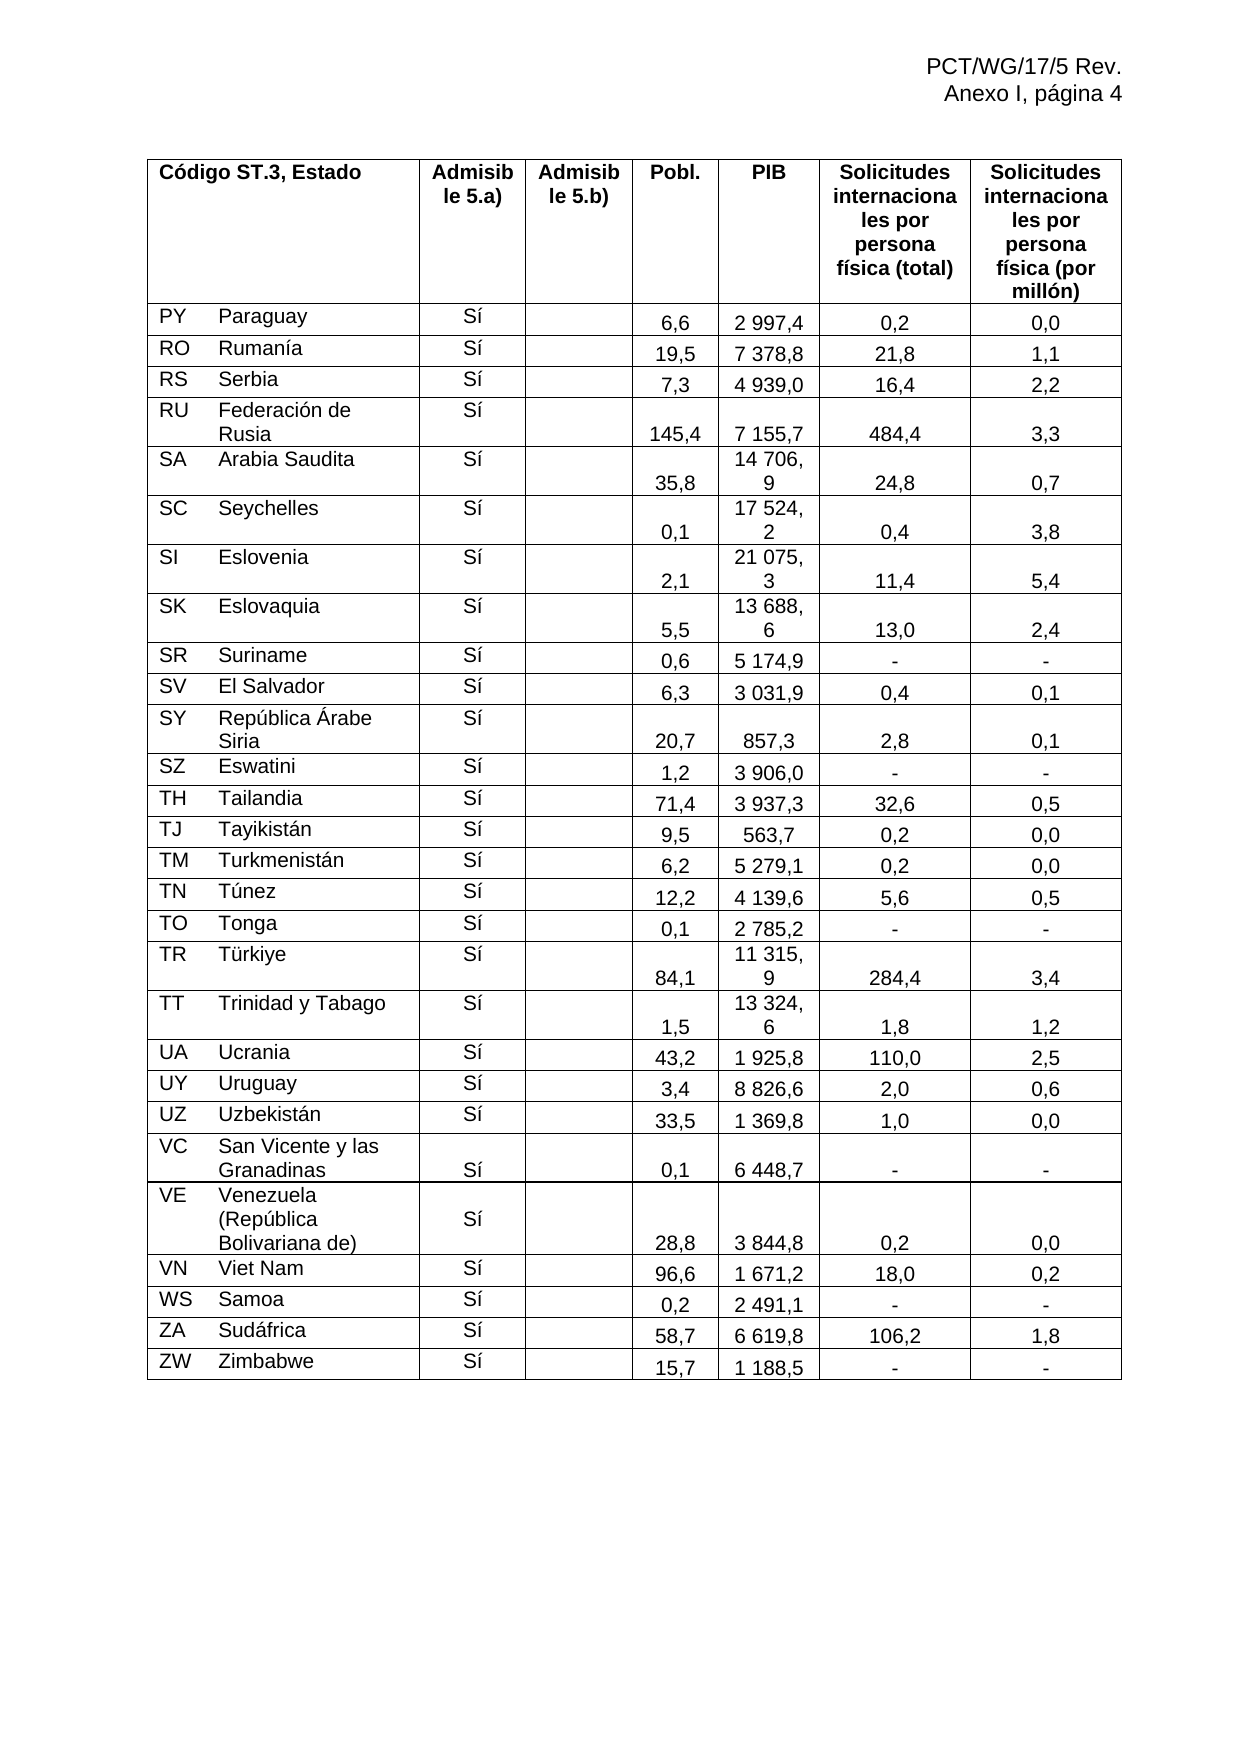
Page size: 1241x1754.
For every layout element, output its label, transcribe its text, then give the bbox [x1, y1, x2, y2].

table_cell 110,0 [820, 1040, 970, 1070]
table_cell [526, 1071, 632, 1101]
table_cell 6,2 [633, 848, 718, 878]
table_cell RU Federación de Rusia [148, 398, 419, 446]
table_header PIB [719, 160, 819, 303]
table_cell - [820, 1349, 970, 1379]
table_cell 484,4 [820, 398, 970, 446]
table_cell 2,2 [971, 367, 1121, 397]
table_header Admisible 5.b) [526, 160, 632, 303]
table_cell 0,2 [820, 817, 970, 847]
table_cell 13,0 [820, 594, 970, 642]
table_cell Sí [420, 545, 525, 593]
table_cell 1 188,5 [719, 1349, 819, 1379]
table_cell 0,0 [971, 817, 1121, 847]
table_cell 2 997,4 [719, 304, 819, 334]
table_cell [526, 545, 632, 593]
table_cell 4 939,0 [719, 367, 819, 397]
table_cell 3 906,0 [719, 754, 819, 784]
table_cell WS Samoa [148, 1287, 419, 1317]
table_cell Sí [420, 1287, 525, 1317]
table_cell Sí [420, 1134, 525, 1181]
table_cell 2 785,2 [719, 911, 819, 941]
table_header Código ST.3, Estado [148, 160, 419, 303]
table_cell 3,3 [971, 398, 1121, 446]
table_cell 0,1 [971, 674, 1121, 704]
table_cell Sí [420, 991, 525, 1039]
table_cell 5,5 [633, 594, 718, 642]
table_cell [526, 674, 632, 704]
table_cell [526, 1318, 632, 1348]
table_cell 19,5 [633, 336, 718, 366]
table_cell [526, 1349, 632, 1379]
table_cell Sí [420, 911, 525, 941]
table_cell TT Trinidad y Tabago [148, 991, 419, 1039]
table_cell 0,0 [971, 1102, 1121, 1132]
table_cell 6 619,8 [719, 1318, 819, 1348]
table_cell PY Paraguay [148, 304, 419, 334]
table_cell 33,5 [633, 1102, 718, 1132]
table_cell 8 826,6 [719, 1071, 819, 1101]
table_cell Sí [420, 1349, 525, 1379]
table_cell 0,0 [971, 304, 1121, 334]
table_cell 6 448,7 [719, 1134, 819, 1181]
table_cell 6,6 [633, 304, 718, 334]
table_cell 35,8 [633, 447, 718, 495]
table_cell 1,5 [633, 991, 718, 1039]
table_cell 0,6 [633, 643, 718, 673]
table_cell - [971, 1287, 1121, 1317]
table_cell Sí [420, 754, 525, 784]
table_cell - [971, 1349, 1121, 1379]
table_cell TM Turkmenistán [148, 848, 419, 878]
table_cell 0,7 [971, 447, 1121, 495]
table_cell TN Túnez [148, 879, 419, 909]
table_cell Sí [420, 786, 525, 816]
table_cell [526, 848, 632, 878]
table_cell TO Tonga [148, 911, 419, 941]
table_cell 20,7 [633, 705, 718, 753]
table_cell 12,2 [633, 879, 718, 909]
table_cell 4 139,6 [719, 879, 819, 909]
table_cell [526, 1134, 632, 1181]
table_cell 0,1 [633, 1134, 718, 1181]
table_cell [526, 1040, 632, 1070]
table_cell Sí [420, 447, 525, 495]
table_cell VC San Vicente y las Granadinas [148, 1134, 419, 1181]
table_cell Sí [420, 1102, 525, 1132]
table_cell TH Tailandia [148, 786, 419, 816]
table_cell 1 671,2 [719, 1255, 819, 1286]
table_cell 1,2 [971, 991, 1121, 1039]
table_cell 5,4 [971, 545, 1121, 593]
table_cell 7 378,8 [719, 336, 819, 366]
table_cell [526, 942, 632, 990]
table_cell - [820, 643, 970, 673]
table_cell 0,5 [971, 879, 1121, 909]
table_cell 0,1 [633, 496, 718, 544]
table_cell Sí [420, 942, 525, 990]
table_cell 0,1 [633, 911, 718, 941]
table_cell [526, 1287, 632, 1317]
table_cell [526, 1102, 632, 1132]
table_cell SI Eslovenia [148, 545, 419, 593]
table_cell [526, 594, 632, 642]
table_cell Sí [420, 705, 525, 753]
table_cell 43,2 [633, 1040, 718, 1070]
table_cell RO Rumanía [148, 336, 419, 366]
table_cell 145,4 [633, 398, 718, 446]
table_cell RS Serbia [148, 367, 419, 397]
table_cell 3,8 [971, 496, 1121, 544]
table_cell Sí [420, 817, 525, 847]
table_cell SK Eslovaquia [148, 594, 419, 642]
table_cell 7,3 [633, 367, 718, 397]
table_cell SC Seychelles [148, 496, 419, 544]
table_cell 7 155,7 [719, 398, 819, 446]
table_cell 3 844,8 [719, 1183, 819, 1254]
table_cell 0,2 [820, 1183, 970, 1254]
table_cell 3,4 [971, 942, 1121, 990]
table_cell 5 174,9 [719, 643, 819, 673]
table_cell Sí [420, 1040, 525, 1070]
table_cell 13 688,6 [719, 594, 819, 642]
table_cell 9,5 [633, 817, 718, 847]
table_cell - [971, 754, 1121, 784]
table_cell Sí [420, 367, 525, 397]
table_cell 14 706,9 [719, 447, 819, 495]
table_cell Sí [420, 879, 525, 909]
table_cell - [820, 754, 970, 784]
table_cell 284,4 [820, 942, 970, 990]
table_cell 84,1 [633, 942, 718, 990]
table_cell [526, 991, 632, 1039]
table_cell 0,6 [971, 1071, 1121, 1101]
table_cell 3,4 [633, 1071, 718, 1101]
table_cell [526, 705, 632, 753]
table_cell [526, 754, 632, 784]
table_cell 11 315,9 [719, 942, 819, 990]
table_cell 0,2 [971, 1255, 1121, 1286]
table_cell 2,0 [820, 1071, 970, 1101]
table_cell - [820, 911, 970, 941]
table_cell TJ Tayikistán [148, 817, 419, 847]
table_cell UA Ucrania [148, 1040, 419, 1070]
table_cell 0,4 [820, 496, 970, 544]
table_cell 11,4 [820, 545, 970, 593]
table_cell [526, 643, 632, 673]
table_cell 1,2 [633, 754, 718, 784]
table_cell Sí [420, 1255, 525, 1286]
table_cell 1 925,8 [719, 1040, 819, 1070]
table_cell 1,8 [820, 991, 970, 1039]
table_cell VN Viet Nam [148, 1255, 419, 1286]
table_header Solicitudes internacionales por persona física (por millón) [971, 160, 1121, 303]
table_cell 857,3 [719, 705, 819, 753]
table_cell Sí [420, 674, 525, 704]
table_cell 1,1 [971, 336, 1121, 366]
table_cell VE Venezuela (República Bolivariana de) [148, 1183, 419, 1254]
table_cell [526, 367, 632, 397]
table_cell [526, 1183, 632, 1254]
table_cell Sí [420, 1183, 525, 1254]
table_cell 0,2 [820, 304, 970, 334]
table_cell 15,7 [633, 1349, 718, 1379]
table_cell 17 524,2 [719, 496, 819, 544]
table_cell 0,0 [971, 1183, 1121, 1254]
table_cell 16,4 [820, 367, 970, 397]
table_cell 3 937,3 [719, 786, 819, 816]
table_cell Sí [420, 643, 525, 673]
table_cell 2,5 [971, 1040, 1121, 1070]
table_cell 0,0 [971, 848, 1121, 878]
table_header Pobl. [633, 160, 718, 303]
table_cell 2,8 [820, 705, 970, 753]
table_cell 6,3 [633, 674, 718, 704]
table_cell UY Uruguay [148, 1071, 419, 1101]
table_cell 18,0 [820, 1255, 970, 1286]
table_header Solicitudes internacionales por persona física (total) [820, 160, 970, 303]
table_cell [526, 398, 632, 446]
table_cell 21,8 [820, 336, 970, 366]
table_cell 58,7 [633, 1318, 718, 1348]
table_cell Sí [420, 496, 525, 544]
table_cell SR Suriname [148, 643, 419, 673]
table_cell 21 075,3 [719, 545, 819, 593]
table_cell [526, 336, 632, 366]
table_cell 5 279,1 [719, 848, 819, 878]
table_cell 0,1 [971, 705, 1121, 753]
table_cell 2,4 [971, 594, 1121, 642]
table_cell 32,6 [820, 786, 970, 816]
table_cell SZ Eswatini [148, 754, 419, 784]
table_cell 1 369,8 [719, 1102, 819, 1132]
table_cell Sí [420, 336, 525, 366]
table_cell Sí [420, 1318, 525, 1348]
table_cell - [971, 643, 1121, 673]
table_cell Sí [420, 848, 525, 878]
table_cell [526, 1255, 632, 1286]
table_cell TR Türkiye [148, 942, 419, 990]
table_cell 71,4 [633, 786, 718, 816]
table_cell 0,5 [971, 786, 1121, 816]
table_cell 0,2 [633, 1287, 718, 1317]
table_cell 96,6 [633, 1255, 718, 1286]
table_cell 0,2 [820, 848, 970, 878]
table_cell 1,0 [820, 1102, 970, 1132]
table_cell [526, 496, 632, 544]
table_cell SV El Salvador [148, 674, 419, 704]
table_cell 3 031,9 [719, 674, 819, 704]
table_cell 13 324,6 [719, 991, 819, 1039]
table_cell SY República Árabe Siria [148, 705, 419, 753]
table_cell 1,8 [971, 1318, 1121, 1348]
table_cell - [820, 1134, 970, 1181]
table_header Admisible 5.a) [420, 160, 525, 303]
table_cell 563,7 [719, 817, 819, 847]
table_cell 2,1 [633, 545, 718, 593]
table_cell 106,2 [820, 1318, 970, 1348]
table_cell SA Arabia Saudita [148, 447, 419, 495]
table_cell 28,8 [633, 1183, 718, 1254]
table_cell [526, 817, 632, 847]
table_cell Sí [420, 304, 525, 334]
table_cell Sí [420, 594, 525, 642]
table_cell 5,6 [820, 879, 970, 909]
table_cell ZA Sudáfrica [148, 1318, 419, 1348]
table_cell [526, 879, 632, 909]
table_cell - [971, 1134, 1121, 1181]
table_cell ZW Zimbabwe [148, 1349, 419, 1379]
table_cell [526, 447, 632, 495]
table_cell Sí [420, 1071, 525, 1101]
table_cell Sí [420, 398, 525, 446]
table_cell [526, 786, 632, 816]
table_cell - [820, 1287, 970, 1317]
table_cell 2 491,1 [719, 1287, 819, 1317]
table_cell [526, 911, 632, 941]
table_cell 24,8 [820, 447, 970, 495]
table_cell UZ Uzbekistán [148, 1102, 419, 1132]
table_cell [526, 304, 632, 334]
table_cell 0,4 [820, 674, 970, 704]
table_cell - [971, 911, 1121, 941]
